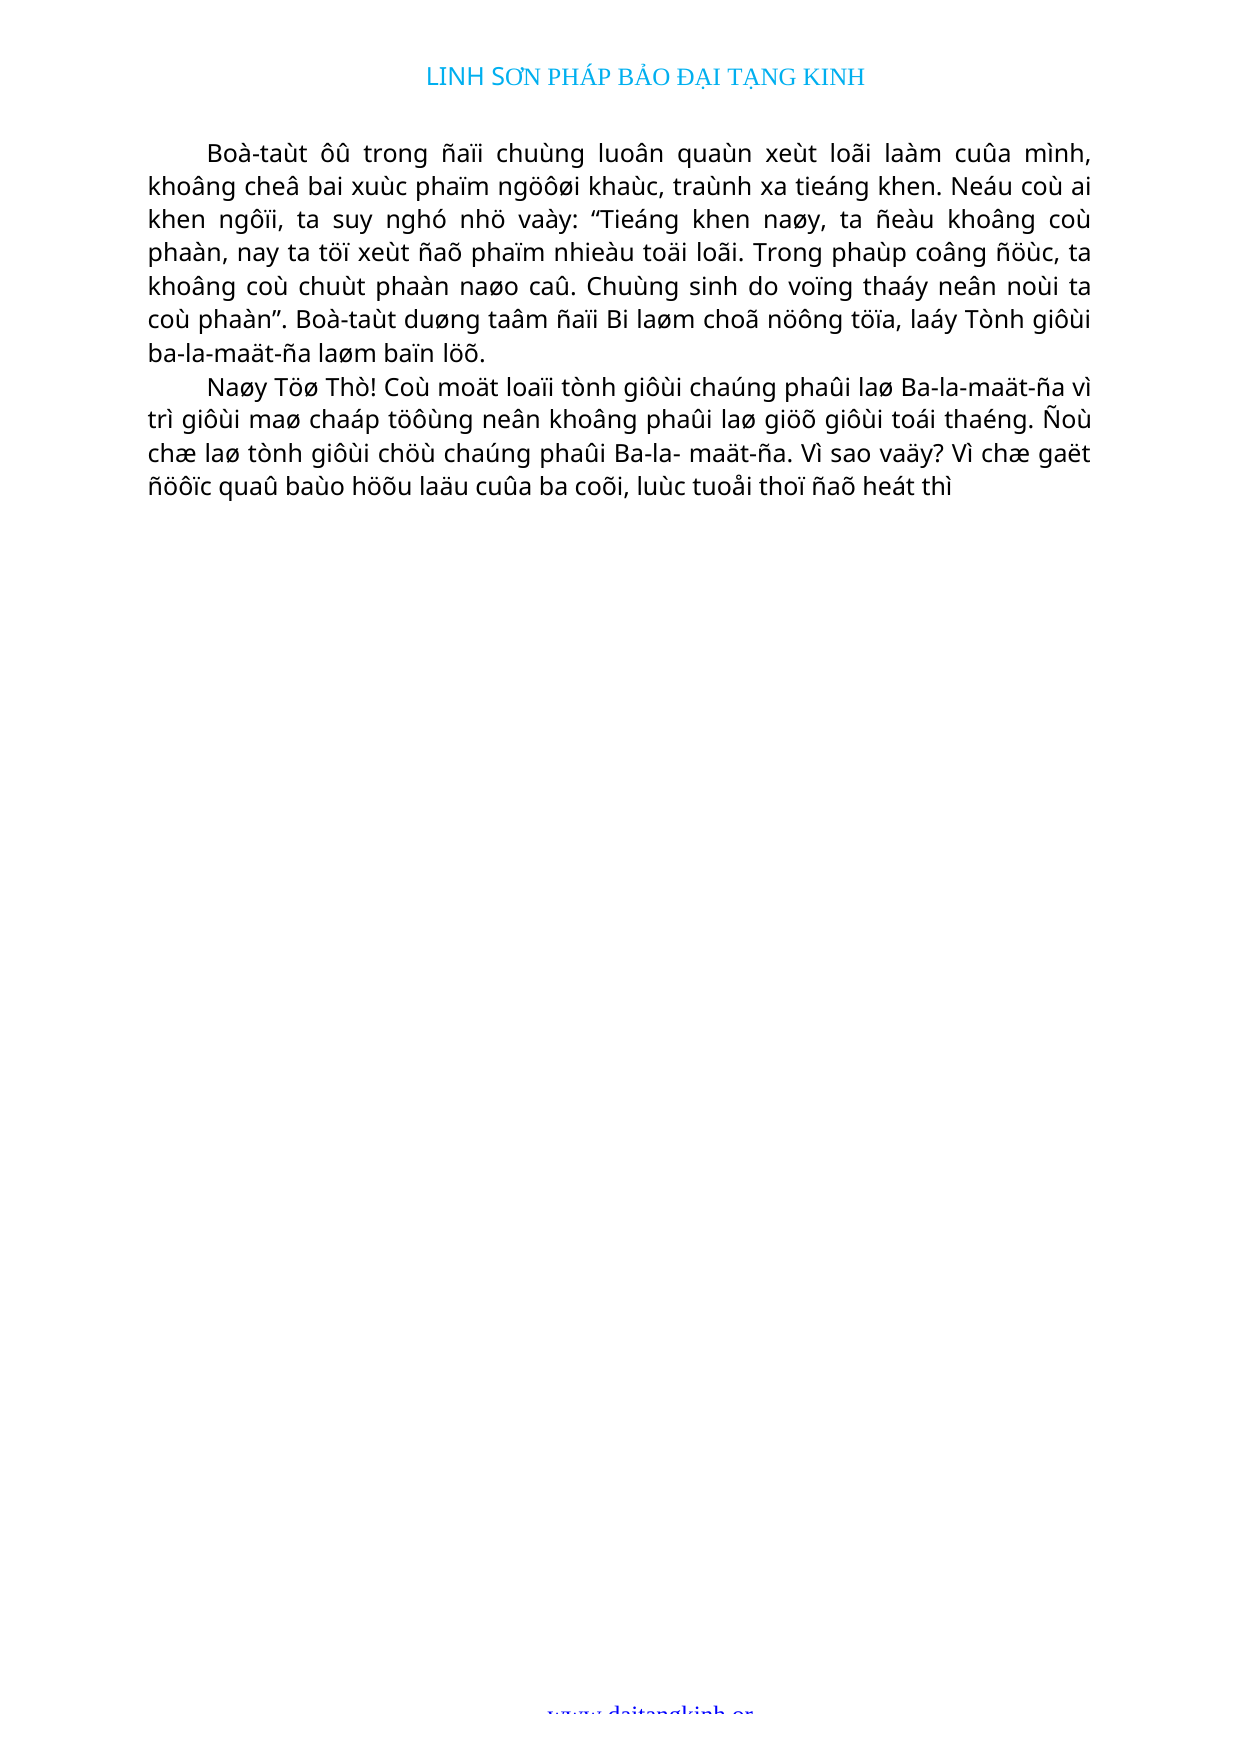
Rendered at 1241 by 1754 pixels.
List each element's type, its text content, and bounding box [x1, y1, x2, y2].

text Boà-taùt ôû trong ñaïi chuùng luoân quaùn xeùt loãi laàm cuûa mình, khoâng cheâ bai xuùc phaïm ngöôøi khaùc, traùnh xa tieáng khen. Neáu coù ai khen ngôïi, ta suy nghó nhö vaày: “Tieáng khen naøy, ta ñeàu khoâng coù phaàn, nay ta töï xeùt ñaõ phaïm nhieàu toäi loãi. Trong phaùp coâng ñöùc, ta khoâng coù chuùt phaàn naøo caû. Chuùng sinh do voïng thaáy neân noùi ta coù phaàn”. Boà-taùt duøng taâm ñaïi Bi laøm choã nöông töïa, laáy Tònh giôùi ba-la-maät-ña laøm baïn löõ. [147, 135, 1093, 369]
text Naøy Töø Thò! Coù moät loaïi tònh giôùi chaúng phaûi laø Ba-la-maät-ña vì trì giôùi maø chaáp töôùng neân khoâng phaûi laø giöõ giôùi toái thaéng. Ñoù chæ laø tònh giôùi chöù chaúng phaûi Ba-la- maät-ña. Vì sao vaäy? Vì chæ gaët ñöôïc quaû baùo höõu laäu cuûa ba coõi, luùc tuoåi thoï ñaõ heát thì [147, 369, 1093, 503]
